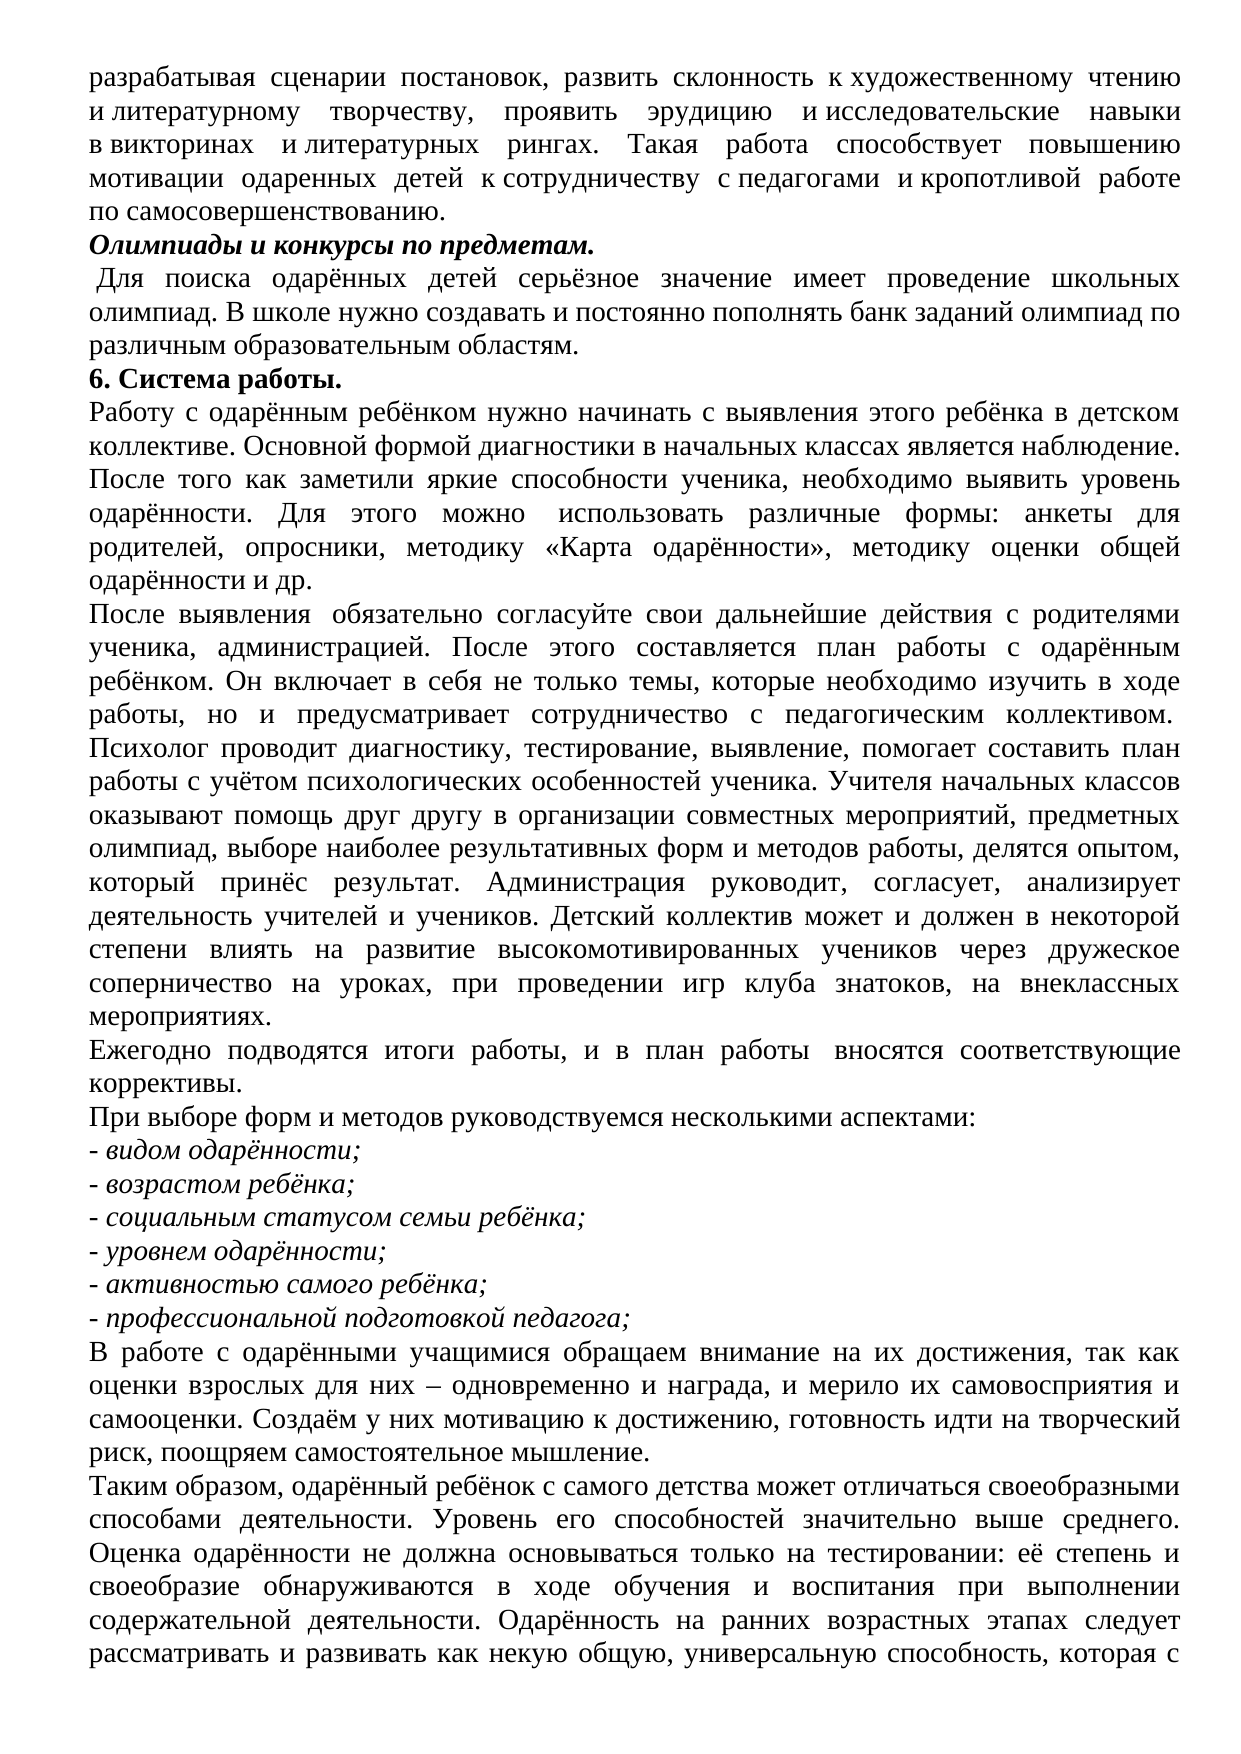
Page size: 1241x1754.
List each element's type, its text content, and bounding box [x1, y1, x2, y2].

text - возрастом ребёнка; [89, 1166, 1181, 1199]
text - социальным статусом семьи ребёнка; [89, 1199, 1181, 1233]
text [89, 1468, 1181, 1669]
text Работу с одарённым ребёнком нужно начинать с выявления этого ребёнка в детском коллективе. Основной формой диагностики в начальных классах является наблюдение. После того как заметили яркие способности ученика, необходимо выявить уровень одарённости. Для этого можно использовать различные формы: анкеты для родителей, опросники, методику «Карта одарённости», методику оценки общей одарённости и др. [89, 394, 1181, 596]
text В работе с одарёнными учащимися обращаем внимание на их достижения, так как оценки взрослых для них – одновременно и награда, и мерило их самовосприятия и самооценки. Создаём у них мотивацию к достижению, готовность идти на творческий риск, поощряем самостоятельное мышление. [89, 1334, 1181, 1468]
text - профессиональной подготовкой педагога; [89, 1300, 1181, 1334]
text - видом одарённости; [89, 1132, 1181, 1166]
text При выборе форм и методов руководствуемся несколькими аспектами: [89, 1099, 1181, 1132]
text После выявления обязательно согласуйте свои дальнейшие действия с родителями ученика, администрацией. После этого составляется план работы с одарённым ребёнком. Он включает в себя не только темы, которые необходимо изучить в ходе работы, но и предусматривает сотрудничество с педагогическим коллективом. Психолог проводит диагностику, тестирование, выявление, помогает составить план работы с учётом психологических особенностей ученика. Учителя начальных классов оказывают помощь друг другу в организации совместных мероприятий, предметных олимпиад, выборе наиболее результативных форм и методов работы, делятся опытом, который принёс результат. Администрация руководит, согласует, анализирует деятельность учителей и учеников. Детский коллектив может и должен в некоторой степени влиять на развитие высокомотивированных учеников через дружеское соперничество на уроках, при проведении игр клуба знатоков, на внеклассных мероприятиях. [89, 596, 1181, 1032]
text Олимпиады и конкурсы по предметам. [89, 227, 1181, 260]
text 6. Система работы. [89, 361, 1181, 394]
text Ежегодно подводятся итоги работы, и в план работы вносятся соответствующие коррективы. [89, 1032, 1181, 1099]
text - уровнем одарённости; [89, 1233, 1181, 1267]
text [89, 59, 1181, 227]
text Для поиска одарённых детей серьёзное значение имеет проведение школьных олимпиад. В школе нужно создавать и постоянно пополнять банк заданий олимпиад по различным образовательным областям. [89, 260, 1181, 361]
text - активностью самого ребёнка; [89, 1267, 1181, 1300]
